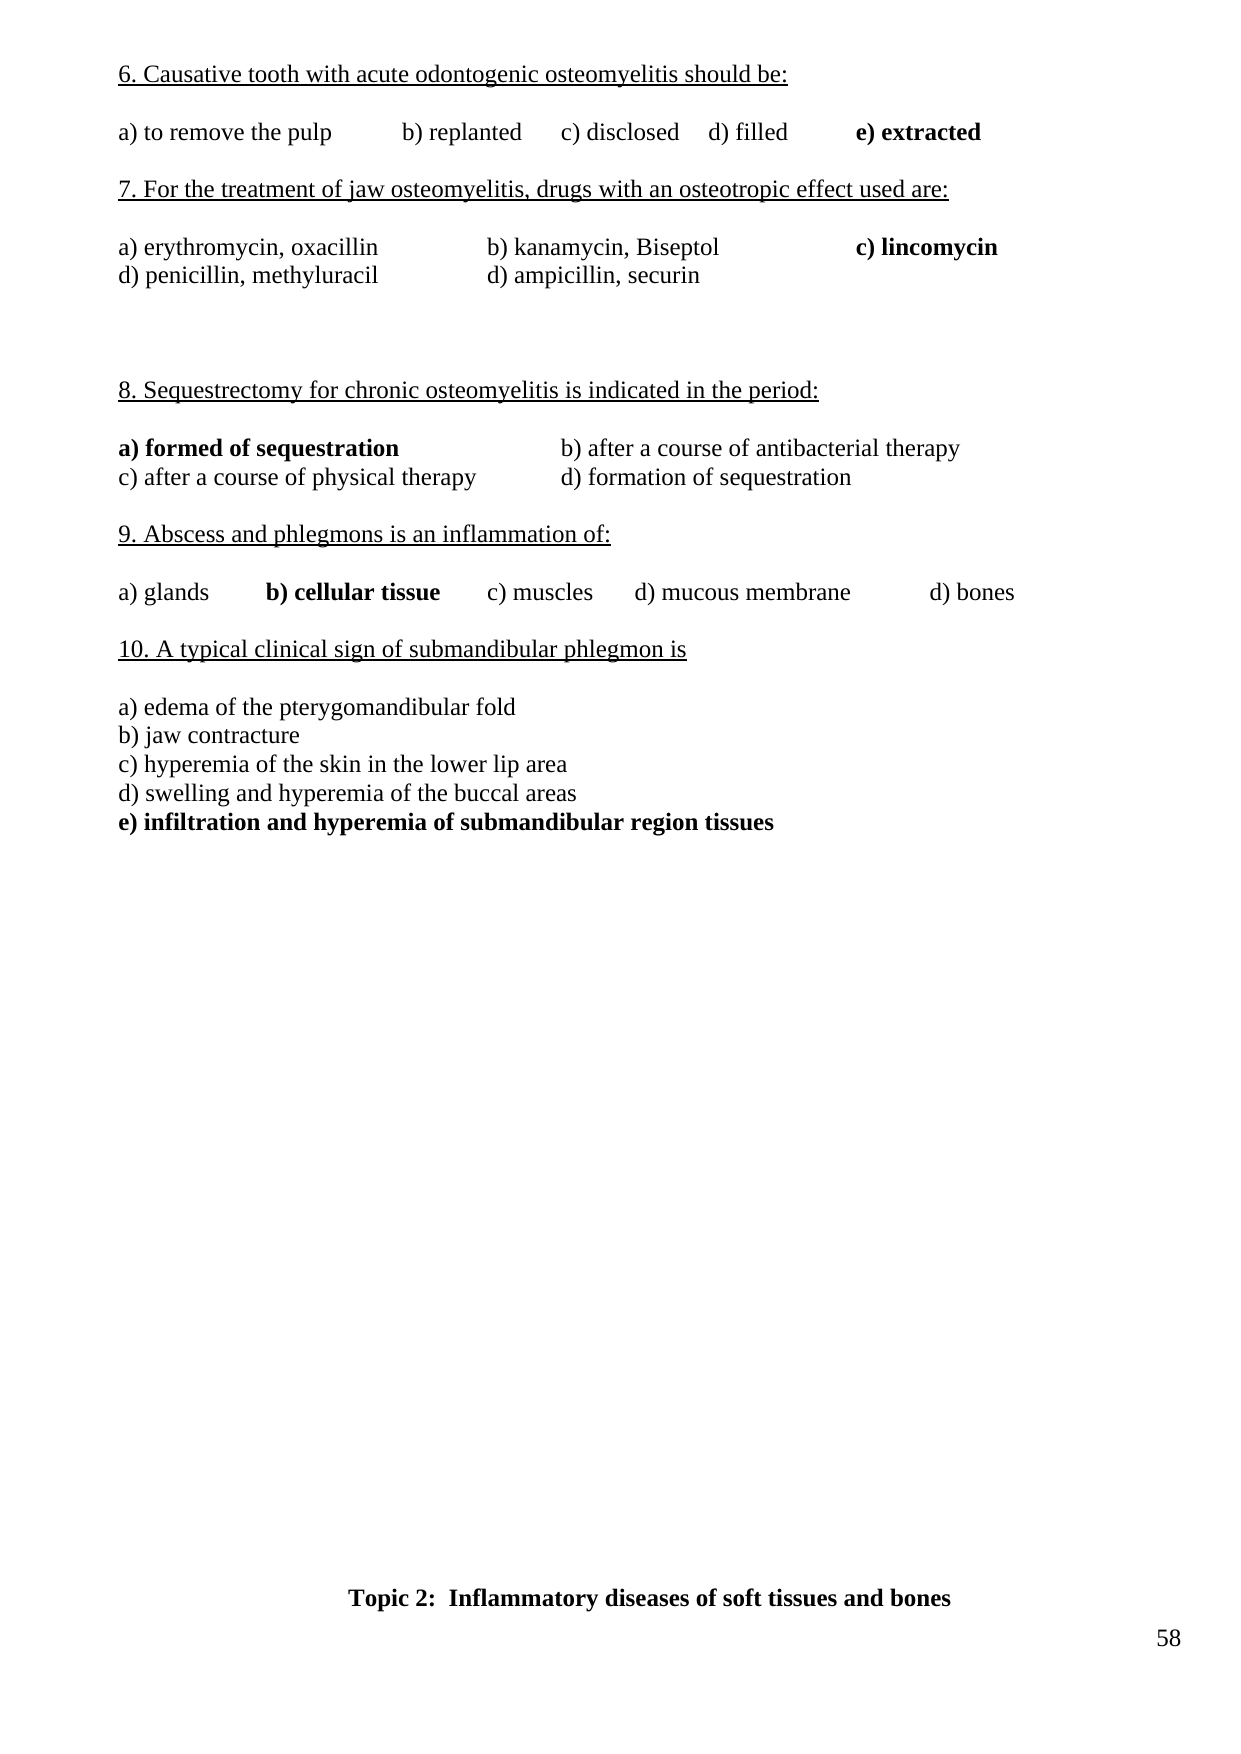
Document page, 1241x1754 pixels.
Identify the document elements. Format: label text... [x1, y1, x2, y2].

text b) jaw contracture [118, 720, 1181, 749]
text d) penicillin, methyluracil d) ampicillin, securin [118, 260, 1181, 289]
text с) after a course of physical therapy d) formation of sequestration [118, 462, 1181, 490]
text 7. For the treatment of jaw osteomyelitis, drugs with an osteotropic effect used are: [118, 174, 1181, 203]
text a) erythromycin, oxacillin b) kanamycin, Biseptol c) lincomycin [118, 232, 1181, 260]
text e) infiltration and hyperemia of submandibular region tissues [118, 807, 1181, 835]
text 6. Causative tooth with acute odontogenic osteomyelitis should be: [118, 59, 1181, 88]
text a) glands b) cellular tissue с) muscles d) mucous membrane d) bones [118, 577, 1181, 605]
text a) edema of the pterygomandibular fold [118, 692, 1181, 720]
text Topic 2: Inflammatory diseases of soft tissues and bones [118, 1583, 1181, 1612]
text 9. Abscess and phlegmons is an inflammation of: [118, 519, 1181, 548]
text a) formed of sequestration b) after a course of antibacterial therapy [118, 433, 1181, 462]
text 10. A typical clinical sign of submandibular phlegmon is [118, 634, 1181, 663]
text d) swelling and hyperemia of the buccal areas [118, 778, 1181, 807]
text с) hyperemia of the skin in the lower lip area [118, 749, 1181, 778]
text a) to remove the pulp b) replanted с) disclosed d) filled e) extracted [118, 117, 1181, 145]
text 8. Sequestrectomy for chronic osteomyelitis is indicated in the period: [118, 375, 1181, 404]
